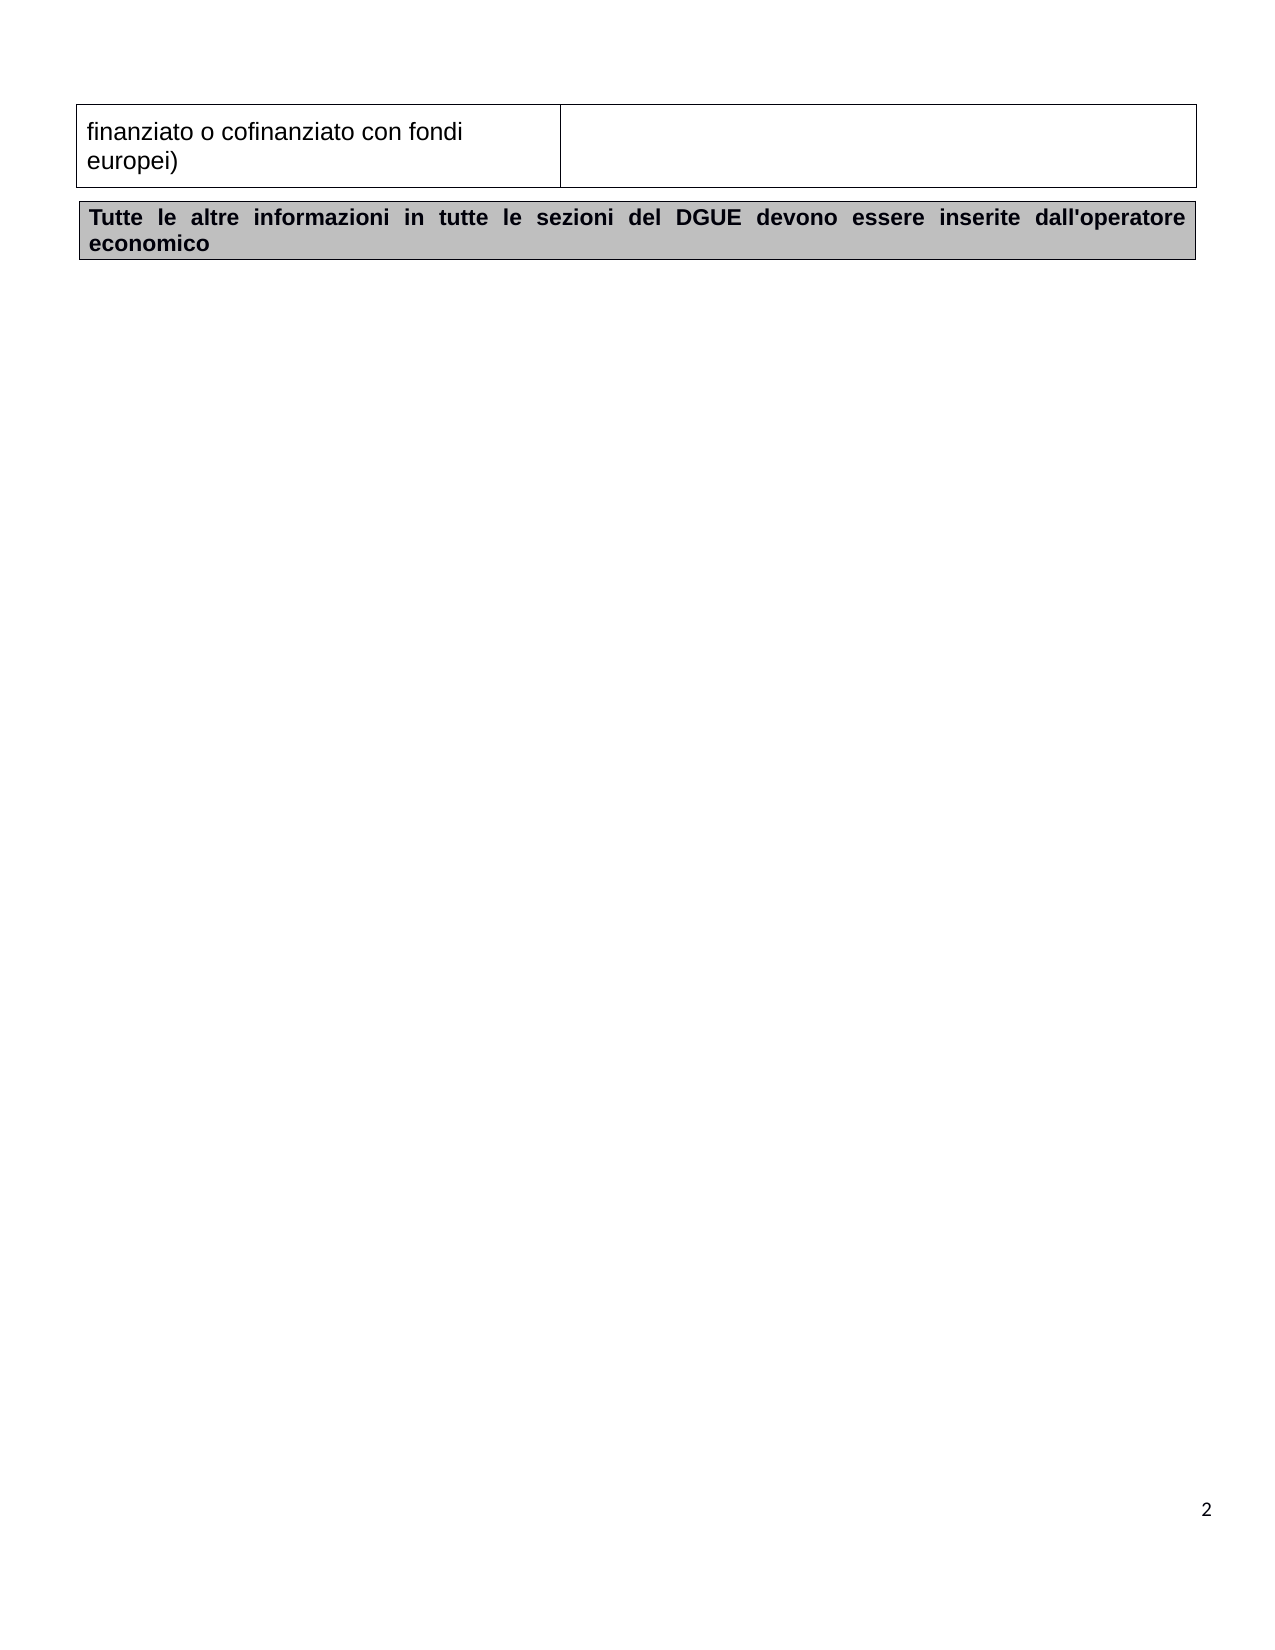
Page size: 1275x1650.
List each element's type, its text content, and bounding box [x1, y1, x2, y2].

text Tutte le altre informazioni in tutte le sezioni del DGUE devono essere inserite dall'operatore economico [80, 202, 1195, 259]
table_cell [77, 105, 560, 187]
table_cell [561, 105, 1196, 187]
